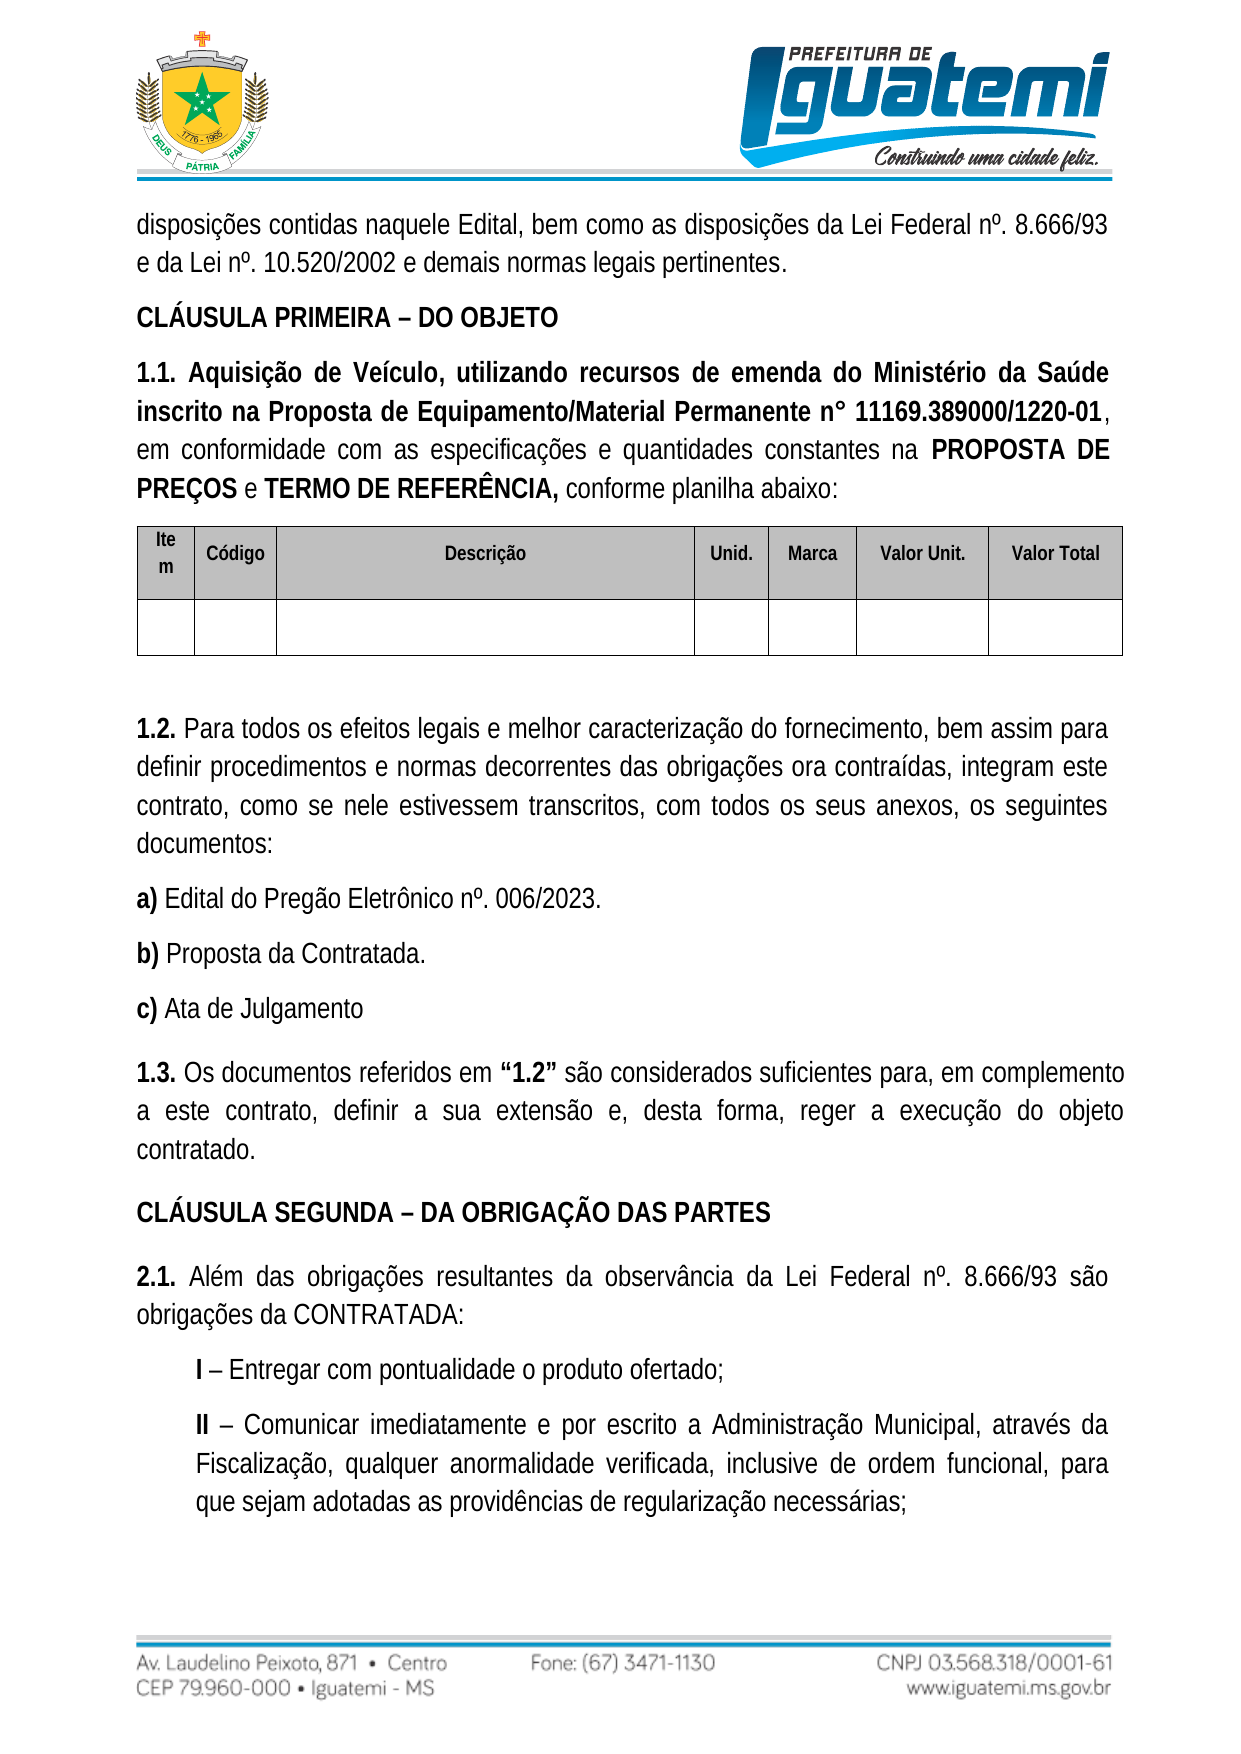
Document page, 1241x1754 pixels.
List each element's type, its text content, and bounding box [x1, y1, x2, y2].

picture [136, 1635, 1113, 1703]
table_cell [857, 600, 988, 655]
table_cell [138, 600, 194, 655]
table_header Valor Unit. [857, 527, 988, 599]
table_cell [277, 600, 694, 655]
text 1.1. Aquisição de Veículo, utilizando recursos de emenda do Ministério da Saúde inscrito na Proposta de Equipamento/Material Permanente n° 11169.389000/1220-01, em conformidade com as especificações e quantidades constantes na PROPOSTA DE PREÇOS e TERMO DE REFERÊNCIA, conforme planilha abaixo: [136, 355, 1110, 504]
table_header Descrição [277, 527, 694, 599]
text b) Proposta da Contratada. [136, 937, 1110, 970]
table_header Código [195, 527, 276, 599]
text CLÁUSULA PRIMEIRA – DO OBJETO [136, 300, 1110, 334]
table_cell [989, 600, 1122, 655]
table_cell [769, 600, 856, 655]
table_header Unid. [695, 527, 768, 599]
table_cell [195, 600, 276, 655]
table_header Marca [769, 527, 856, 599]
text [136, 207, 1110, 279]
text c) Ata de Julgamento [136, 992, 1110, 1025]
table_header Item [138, 527, 194, 599]
text 2.1. Além das obrigações resultantes da observância da Lei Federal nº. 8.666/93 são obrigações da CONTRATADA: [136, 1259, 1110, 1331]
text I – Entregar com pontualidade o produto ofertado; [196, 1352, 1110, 1386]
table_header Valor Total [989, 527, 1122, 599]
table_cell [695, 600, 768, 655]
text 1.3. Os documentos referidos em “1.2” são considerados suficientes para, em complemento a este contrato, definir a sua extensão e, desta forma, reger a execução do objeto contratado. [136, 1055, 1126, 1165]
text II – Comunicar imediatamente e por escrito a Administração Municipal, através da Fiscalização, qualquer anormalidade verificada, inclusive de ordem funcional, para que sejam adotadas as providências de regularização necessárias; [196, 1407, 1110, 1518]
text a) Edital do Pregão Eletrônico nº. 006/2023. [136, 881, 1110, 915]
text CLÁUSULA SEGUNDA – DA OBRIGAÇÃO DAS PARTES [136, 1195, 1110, 1229]
text 1.2. Para todos os efeitos legais e melhor caracterização do fornecimento, bem assim para definir procedimentos e normas decorrentes das obrigações ora contraídas, integram este contrato, como se nele estivessem transcritos, com todos os seus anexos, os seguintes documentos: [136, 711, 1110, 860]
